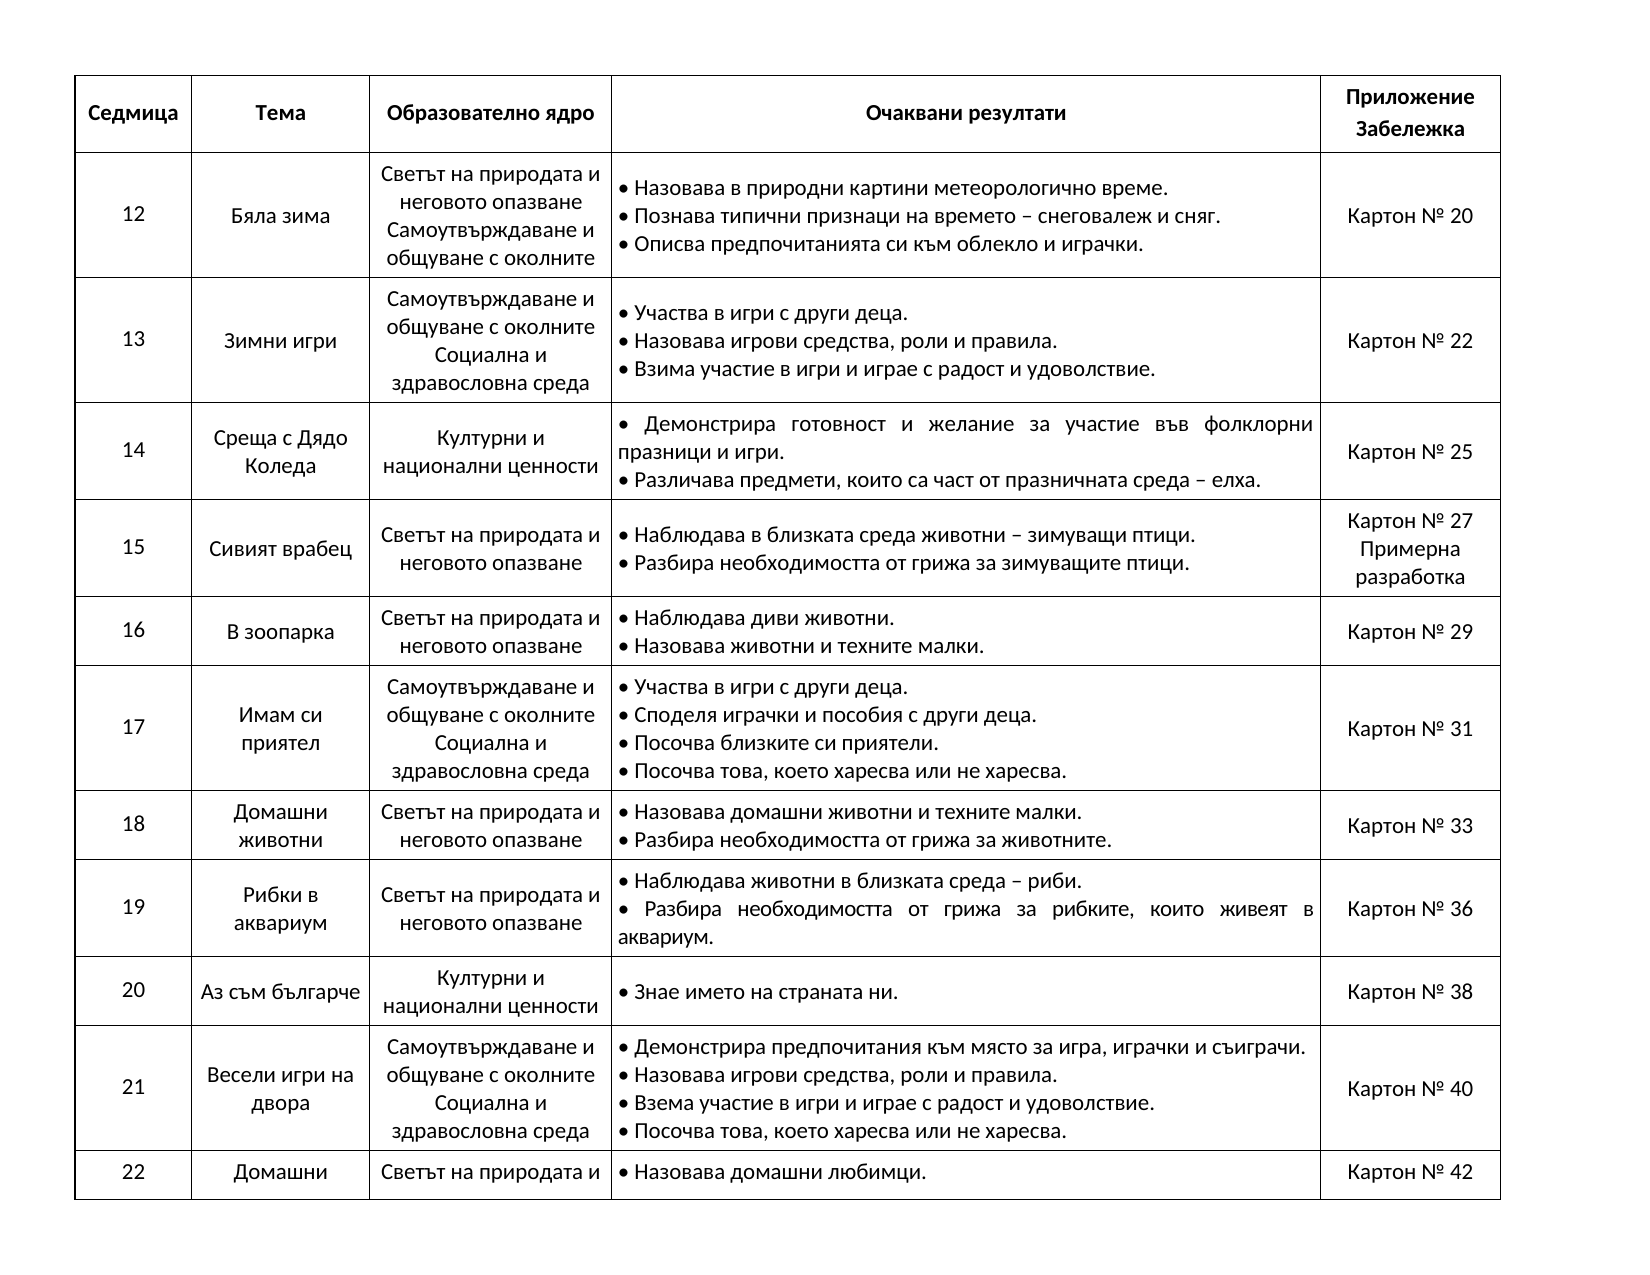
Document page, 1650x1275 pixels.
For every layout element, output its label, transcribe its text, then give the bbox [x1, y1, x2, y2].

table_cell 19 [76, 860, 191, 956]
table_cell Светът на природата и неговото опазване [370, 1151, 611, 1199]
table_cell 18 [76, 791, 191, 859]
table_cell Самоутвърждаване и общуване с околните Социална и здравословна среда [370, 1026, 611, 1150]
table_cell 17 [76, 666, 191, 790]
table_header Седмица [76, 76, 191, 152]
table_cell Картон № 40 [1321, 1026, 1500, 1150]
table_cell • Участва в игри с други деца. • Назовава игрови средства, роли и правила. • Взима участие в игри и играе с радост и удоволствие. [612, 278, 1320, 402]
table_header Тема [192, 76, 369, 152]
table_cell • Демонстрира предпочитания към място за игра, играчки и съиграчи. • Назовава игрови средства, роли и правила. • Взема участие в игри и играе с радост и удоволствие. • Посочва това, което харесва или не харесва. [612, 1026, 1320, 1150]
table_cell Имам си приятел [192, 666, 369, 790]
table_cell Бяла зима [192, 153, 369, 277]
table_cell Светът на природата и неговото опазване [370, 597, 611, 665]
table_cell Картон № 29 [1321, 597, 1500, 665]
table_cell Картон № 33 [1321, 791, 1500, 859]
table_cell Културни и национални ценности [370, 403, 611, 499]
table_cell Самоутвърждаване и общуване с околните Социална и здравословна среда [370, 666, 611, 790]
table_cell 14 [76, 403, 191, 499]
table_cell Среща с Дядо Коледа [192, 403, 369, 499]
table_cell • Знае името на страната ни. [612, 957, 1320, 1025]
table_cell Светът на природата и неговото опазване [370, 500, 611, 596]
table_cell Сивият врабец [192, 500, 369, 596]
table_cell • Наблюдава животни в близката среда – риби. • Разбира необходимостта от грижа за рибките, които живеят в аквариум. [612, 860, 1320, 956]
table_cell Картон № 31 [1321, 666, 1500, 790]
table_cell • Наблюдава диви животни. • Назовава животни и техните малки. [612, 597, 1320, 665]
table_cell Светът на природата и неговото опазване [370, 791, 611, 859]
table_cell Зимни игри [192, 278, 369, 402]
table_cell Картон № 27 Примерна разработка [1321, 500, 1500, 596]
table_cell Светът на природата и неговото опазване Самоутвърждаване и общуване с околните [370, 153, 611, 277]
table_cell • Демонстрира готовност и желание за участие във фолклорни празници и игри. • Различава предмети, които са част от празничната среда – елха. [612, 403, 1320, 499]
table_cell Картон № 36 [1321, 860, 1500, 956]
table_cell Весели игри на двора [192, 1026, 369, 1150]
table_cell 12 [76, 153, 191, 277]
table_cell • Наблюдава в близката среда животни – зимуващи птици. • Разбира необходимостта от грижа за зимуващите птици. [612, 500, 1320, 596]
table_cell Картон № 22 [1321, 278, 1500, 402]
table_cell 15 [76, 500, 191, 596]
table_cell В зоопарка [192, 597, 369, 665]
table_cell 13 [76, 278, 191, 402]
table_cell Аз съм българче [192, 957, 369, 1025]
table_cell 21 [76, 1026, 191, 1150]
table_cell Картон № 38 [1321, 957, 1500, 1025]
table_cell Картон № 42 [1321, 1151, 1500, 1199]
table_cell Картон № 25 [1321, 403, 1500, 499]
table_cell Светът на природата и неговото опазване [370, 860, 611, 956]
table_cell 22 [76, 1151, 191, 1199]
table_cell Културни и национални ценности [370, 957, 611, 1025]
table_cell • Участва в игри с други деца. • Споделя играчки и пособия с други деца. • Посочва близките си приятели. • Посочва това, което харесва или не харесва. [612, 666, 1320, 790]
table_cell Домашни любимци [192, 1151, 369, 1199]
table_cell 16 [76, 597, 191, 665]
table_cell • Назовава домашни животни и техните малки. • Разбира необходимостта от грижа за животните. [612, 791, 1320, 859]
table_cell Картон № 20 [1321, 153, 1500, 277]
table_header Приложение Забележка [1321, 76, 1500, 152]
table_cell • Назовава в природни картини метеорологично време. • Познава типични признаци на времето – снеговалеж и сняг. • Описва предпочитанията си към облекло и играчки. [612, 153, 1320, 277]
table_cell Самоутвърждаване и общуване с околните Социална и здравословна среда [370, 278, 611, 402]
table_header Образователно ядро [370, 76, 611, 152]
table_cell 20 [76, 957, 191, 1025]
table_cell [612, 1151, 1320, 1199]
table_cell Домашни животни [192, 791, 369, 859]
table_cell Рибки в аквариум [192, 860, 369, 956]
table_header Очаквани резултати [612, 76, 1320, 152]
